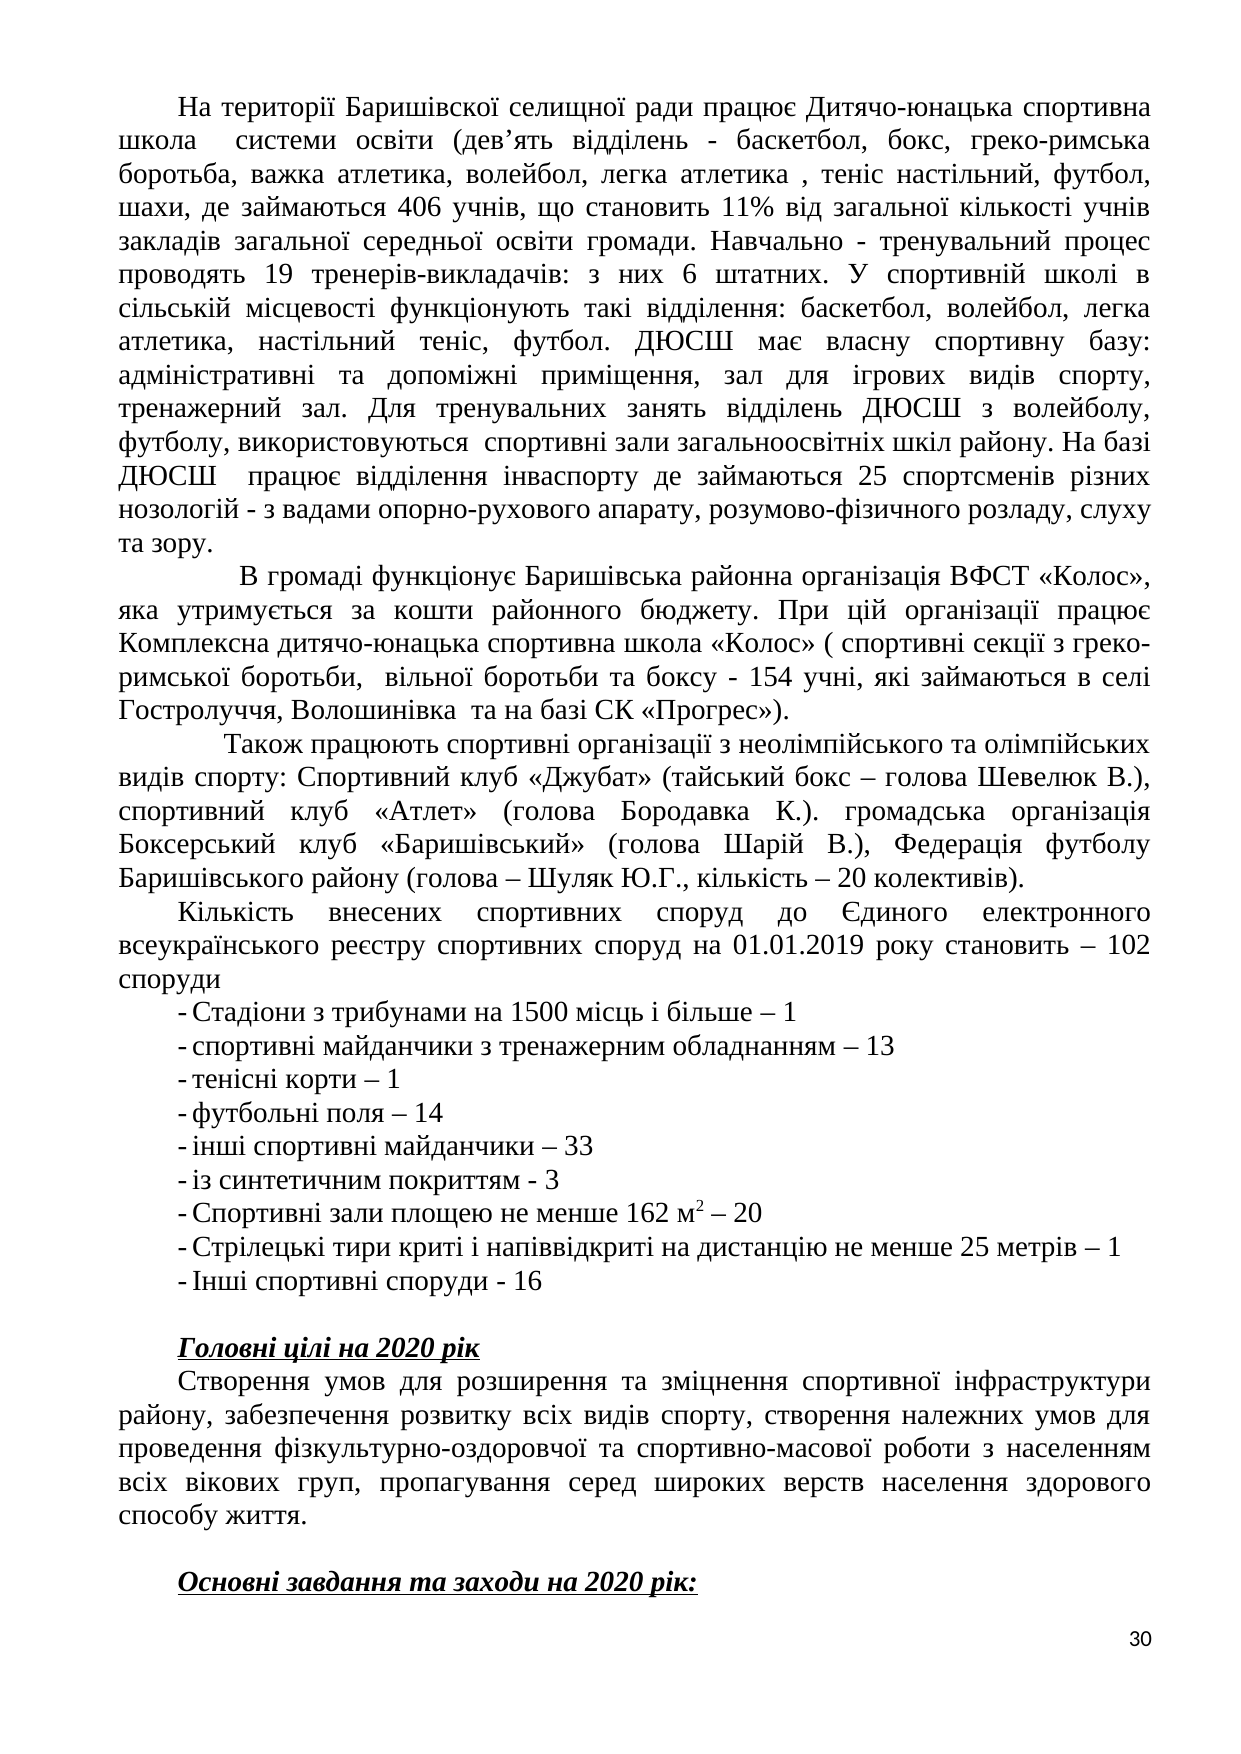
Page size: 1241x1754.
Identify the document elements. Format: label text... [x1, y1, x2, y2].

list Стадіони з трибунами на 1500 місць і більше – 1 [118, 994, 1152, 1028]
list із синтетичним покриттям - 3 [118, 1162, 1152, 1196]
list Також працюють спортивні організації з неолімпійського та олімпійських видів спорту: Спортивний клуб «Джубат» (тайський бокс – голова Шевелюк В.), спортивний клуб «Атлет» (голова Бородавка К.). громадська організація Боксерський клуб «Баришівський» (голова Шарій В.), Федерація футболу Баришівського району (голова – Шуляк Ю.Г., кількість – 20 колективів). [118, 726, 1152, 894]
text Головні цілі на 2020 рік [118, 1330, 1152, 1363]
text Основні завдання та заходи на 2020 рік: [118, 1564, 1152, 1598]
text Створення умов для розширення та зміцнення спортивної інфраструктури району, забезпечення розвитку всіх видів спорту, створення належних умов для проведення фізкультурно-оздоровчої та спортивно-масової роботи з населенням всіх вікових груп, пропагування серед широких верств населення здорового способу життя. [118, 1363, 1152, 1531]
list інші спортивні майданчики – 33 [118, 1128, 1152, 1162]
list спортивні майданчики з тренажерним обладнанням – 13 [118, 1028, 1152, 1061]
list Спортивні зали площею не менше 162 м2 – 20 [118, 1196, 1152, 1229]
list На території Баришівскої селищної ради працює Дитячо-юнацька спортивна школа системи освіти (дев’ять відділень - баскетбол, бокс, греко-римська боротьба, важка атлетика, волейбол, легка атлетика , теніс настільний, футбол, шахи, де займаються 406 учнів, що становить 11% від загальної кількості учнів закладів загальної середньої освіти громади. Навчально - тренувальний процес проводять 19 тренерів-викладачів: з них 6 штатних. У спортивній школі в сільській місцевості функціонують такі відділення: баскетбол, волейбол, легка атлетика, настільний теніс, футбол. ДЮСШ має власну спортивну базу: адміністративні та допоміжні приміщення, зал для ігрових видів спорту, тренажерний зал. Для тренувальних занять відділень ДЮСШ з волейболу, футболу, використовуються спортивні зали загальноосвітніх шкіл району. На базі ДЮСШ працює відділення інваспорту де займаються 25 спортсменів різних нозологій - з вадами опорно-рухового апарату, розумово-фізичного розладу, слуху та зору. [118, 89, 1152, 558]
list Стрілецькі тири криті і напіввідкриті на дистанцію не менше 25 метрів – 1 [118, 1229, 1152, 1263]
list В громаді функціонує Баришівська районна організація ВФСТ «Колос», яка утримується за кошти районного бюджету. При цій організації працює Комплексна дитячо-юнацька спортивна школа «Колос» ( спортивні секції з греко-римської боротьби, вільної боротьби та боксу - 154 учні, які займаються в селі Гостролуччя, Волошинівка та на базі СК «Прогрес»). [118, 558, 1152, 726]
list Інші спортивні споруди - 16 [118, 1263, 1152, 1296]
list Кількість внесених спортивних споруд до Єдиного електронного всеукраїнського реєстру спортивних споруд на 01.01.2019 року становить – 102 споруди [118, 894, 1152, 994]
list футбольні поля – 14 [118, 1095, 1152, 1128]
list тенісні корти – 1 [118, 1061, 1152, 1095]
